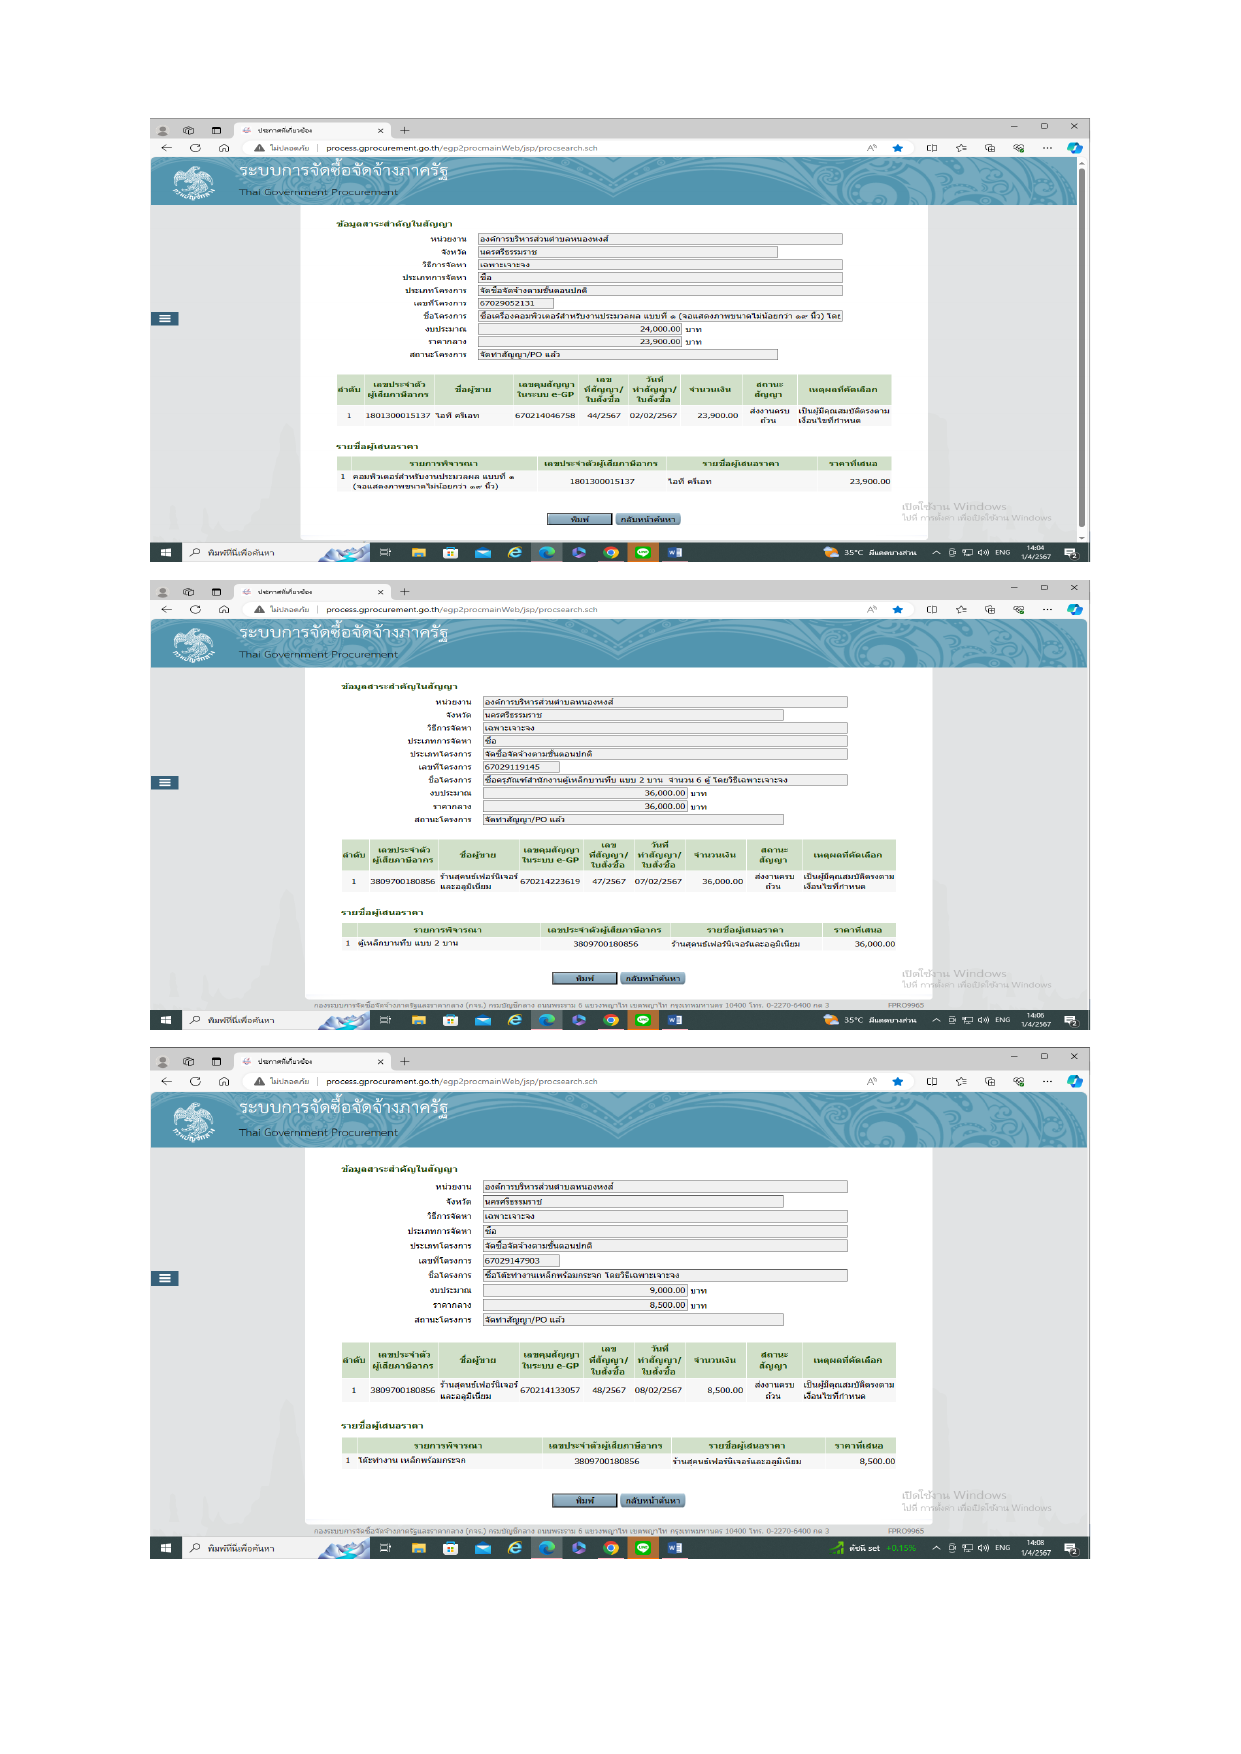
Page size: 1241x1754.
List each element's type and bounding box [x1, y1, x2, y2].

picture [150, 118, 1091, 562]
picture [150, 1047, 1091, 1559]
picture [150, 580, 1091, 1030]
